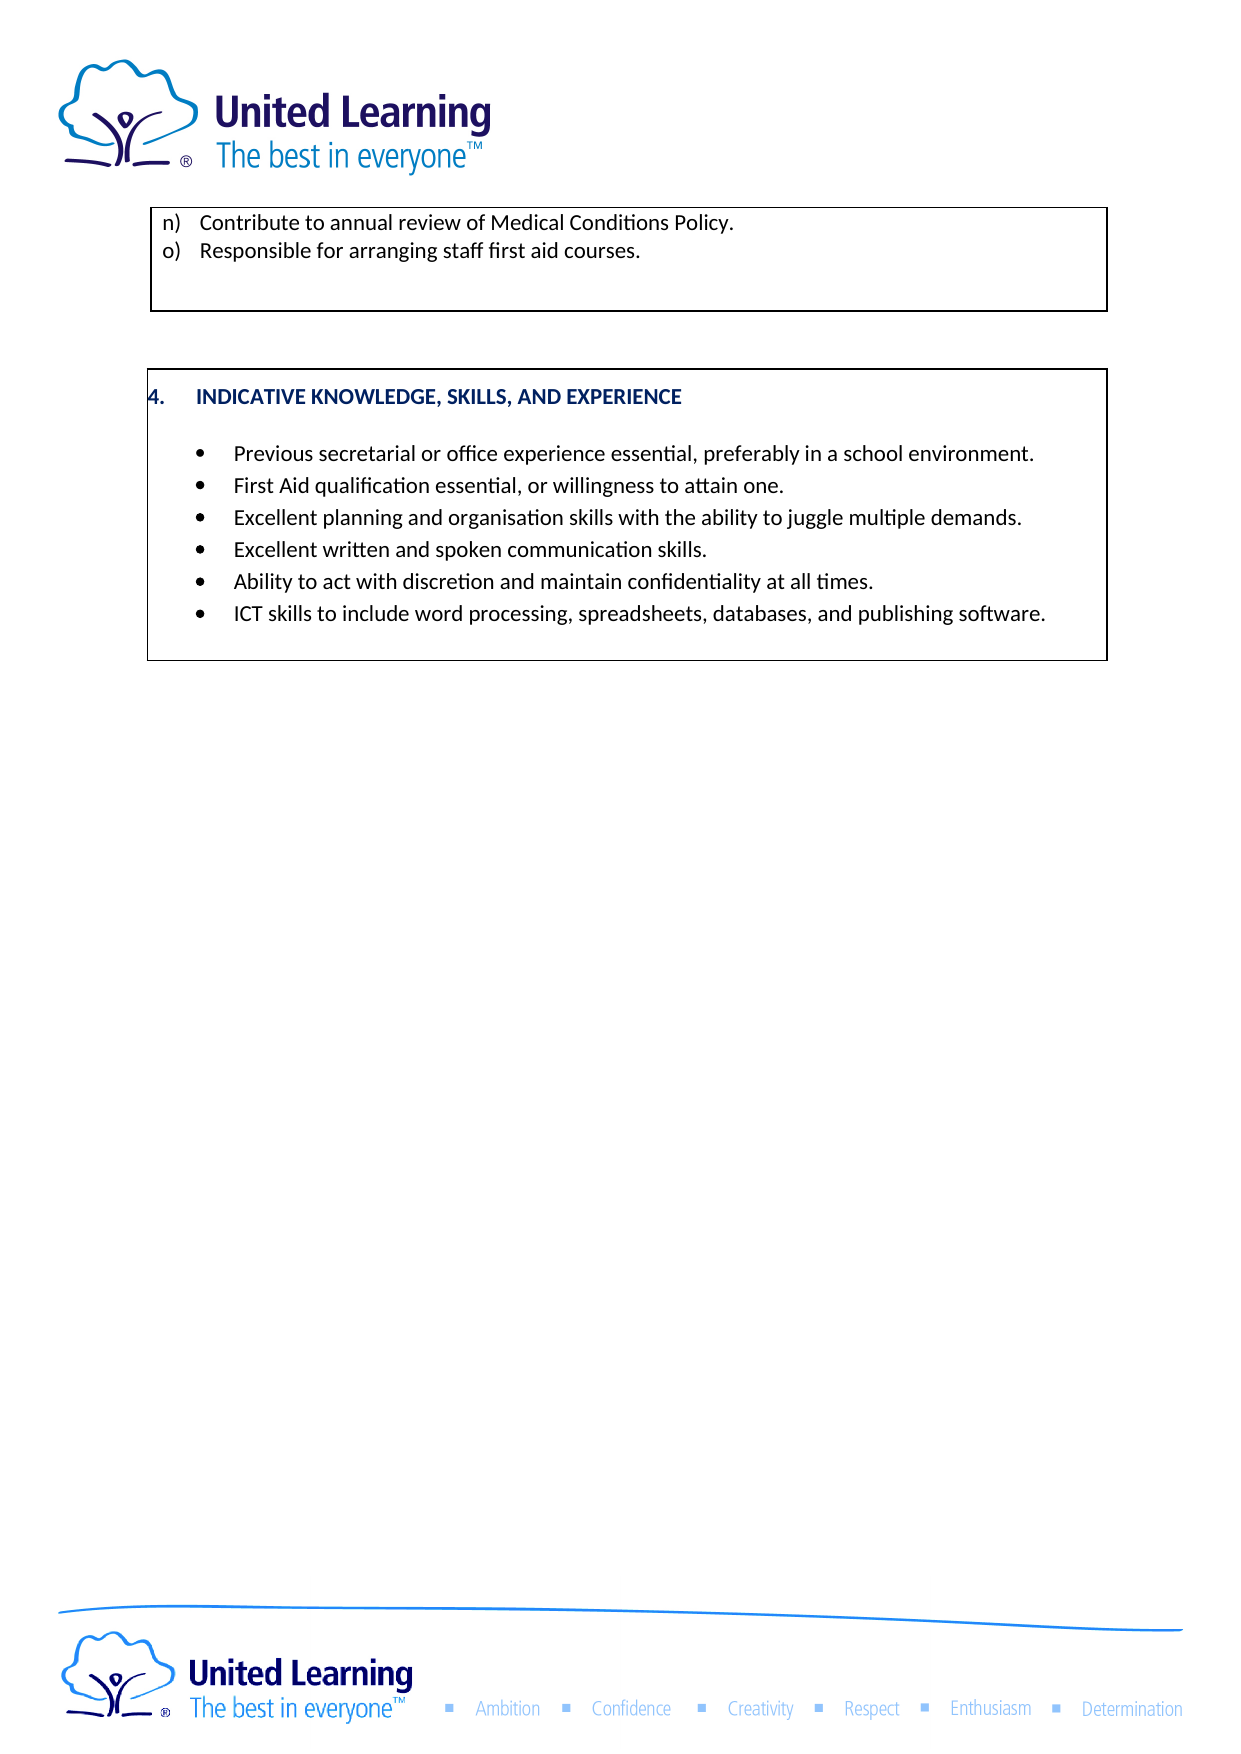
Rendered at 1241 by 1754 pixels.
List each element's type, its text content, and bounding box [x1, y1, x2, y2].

picture [0, 0, 1241, 187]
picture [0, 1576, 1236, 1748]
table_header 4. INDICATIVE KNOWLEDGE, SKILLS, AND EXPERIENCE Previous secretarial or office experience essential, preferably in a school environment. First Aid qualification essential, or willingness to attain one. Excellent planning and organisation skills with the ability to juggle multiple demands. Excellent written and spoken communication skills. Ability to act with discretion and maintain confidentiality at all times. ICT skills to include word processing, spreadsheets, databases, and publishing software. [148, 370, 1106, 660]
